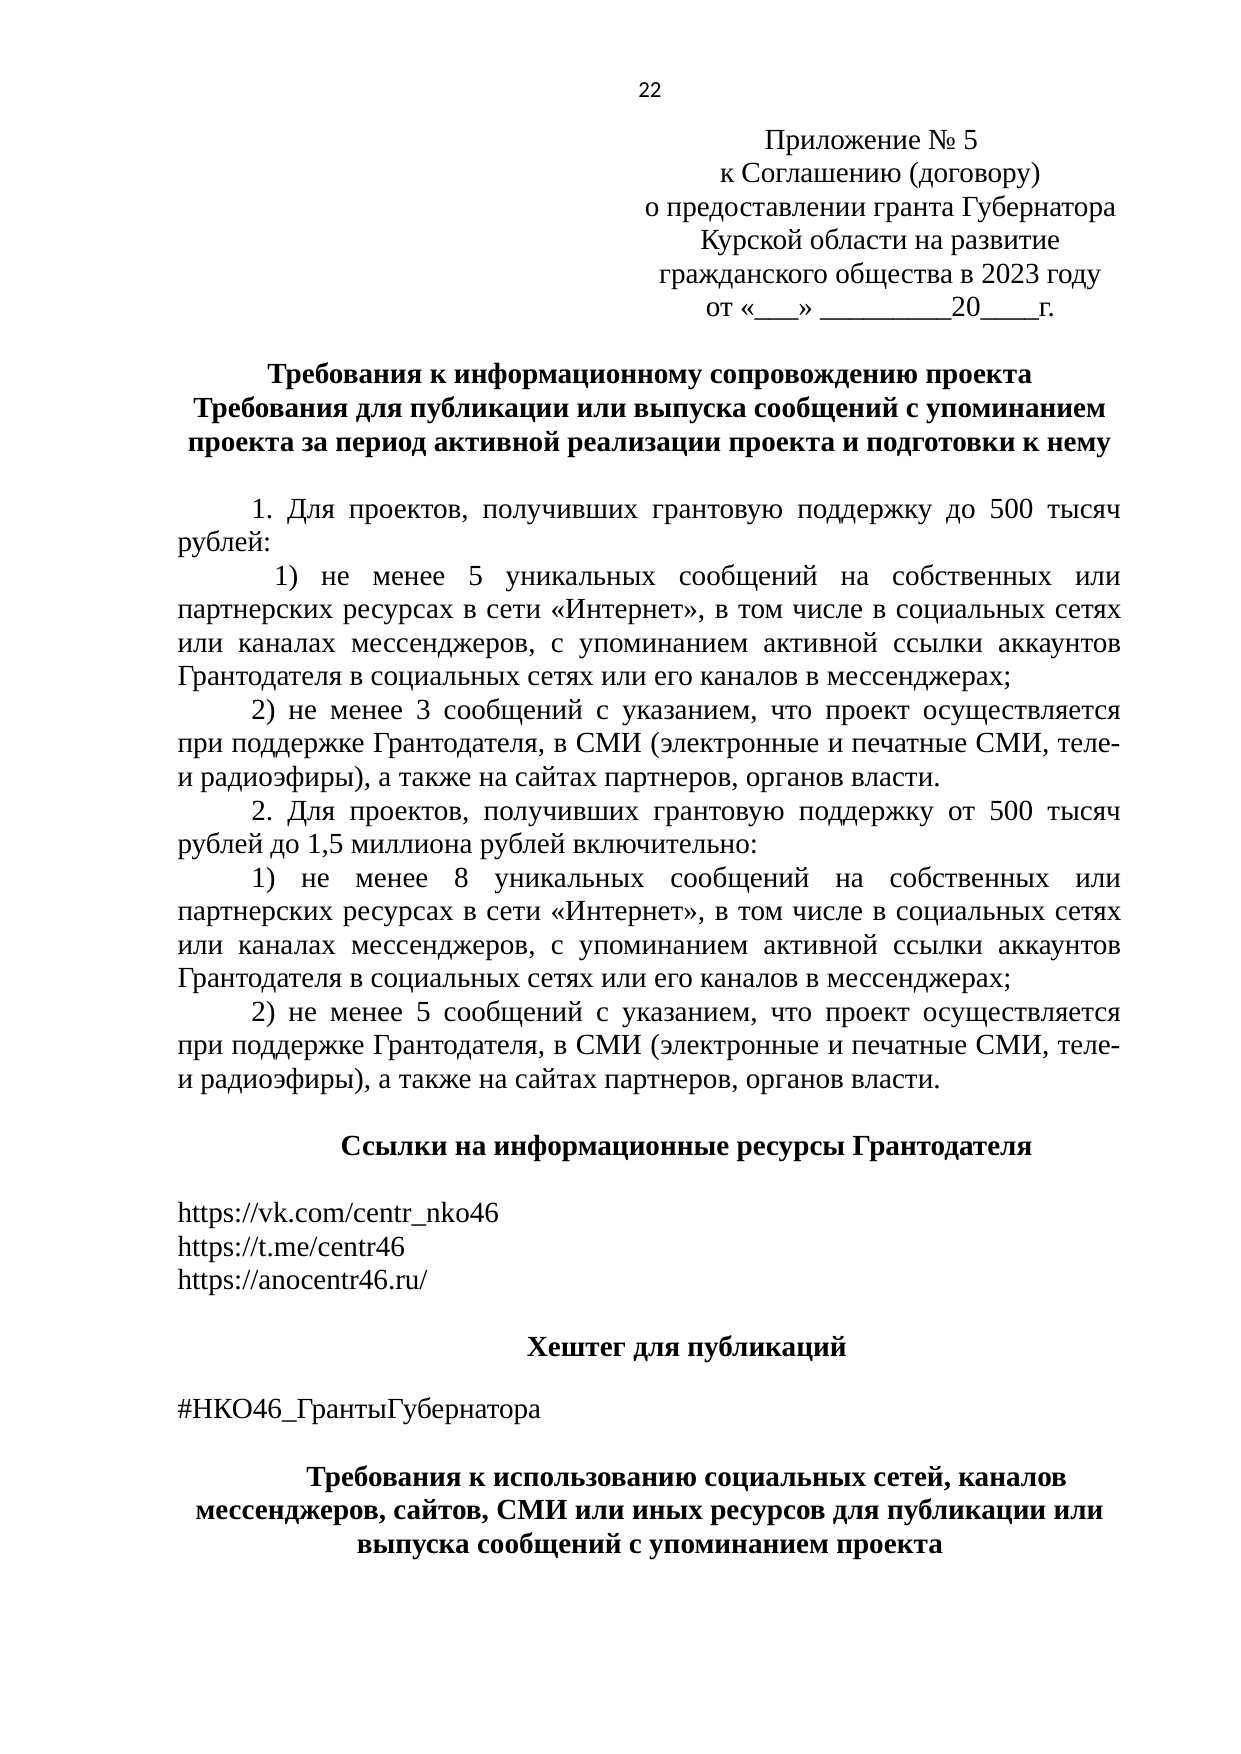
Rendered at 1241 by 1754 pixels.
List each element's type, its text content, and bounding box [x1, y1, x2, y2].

text https://t.me/centr46 [177, 1229, 1122, 1262]
text 1. Для проектов, получивших грантовую поддержку до 500 тысяч рублей: [177, 491, 1122, 558]
text к Соглашению (договору) [620, 155, 1140, 189]
text Хештег для публикаций [177, 1329, 1122, 1363]
text Требования к информационному сопровождению проекта [177, 357, 1122, 390]
text https://anocentr46.ru/ [177, 1262, 1122, 1296]
text Требования для публикации или выпуска сообщений с упоминанием проекта за период активной реализации проекта и подготовки к нему [177, 390, 1122, 457]
text 2) не менее 5 сообщений с указанием, что проект осуществляется при поддержке Грантодателя, в СМИ (электронные и печатные СМИ, теле- и радиоэфиры), а также на сайтах партнеров, органов власти. [177, 994, 1122, 1094]
text Ссылки на информационные ресурсы Грантодателя [177, 1128, 1122, 1162]
text Требования к использованию социальных сетей, каналов мессенджеров, сайтов, СМИ или иных ресурсов для публикации или выпуска сообщений с упоминанием проекта [177, 1459, 1122, 1559]
text 2. Для проектов, получивших грантовую поддержку от 500 тысяч рублей до 1,5 миллиона рублей включительно: [177, 793, 1122, 860]
text https://vk.com/centr_nko46 [177, 1195, 1122, 1229]
text 1) не менее 8 уникальных сообщений на собственных или партнерских ресурсах в сети «Интернет», в том числе в социальных сетях или каналах мессенджеров, с упоминанием активной ссылки аккаунтов Грантодателя в социальных сетях или его каналов в мессенджерах; [177, 860, 1122, 994]
text о предоставлении гранта Губернатора Курской области на развитие гражданского общества в 2023 году от «___» _________20____г. [620, 189, 1140, 323]
text Приложение № 5 [620, 122, 1122, 155]
text #НКО46_ГрантыГубернатора [177, 1392, 1122, 1425]
text 2) не менее 3 сообщений с указанием, что проект осуществляется при поддержке Грантодателя, в СМИ (электронные и печатные СМИ, теле- и радиоэфиры), а также на сайтах партнеров, органов власти. [177, 692, 1122, 793]
text 1) не менее 5 уникальных сообщений на собственных или партнерских ресурсах в сети «Интернет», в том числе в социальных сетях или каналах мессенджеров, с упоминанием активной ссылки аккаунтов Грантодателя в социальных сетях или его каналов в мессенджерах; [177, 558, 1122, 692]
